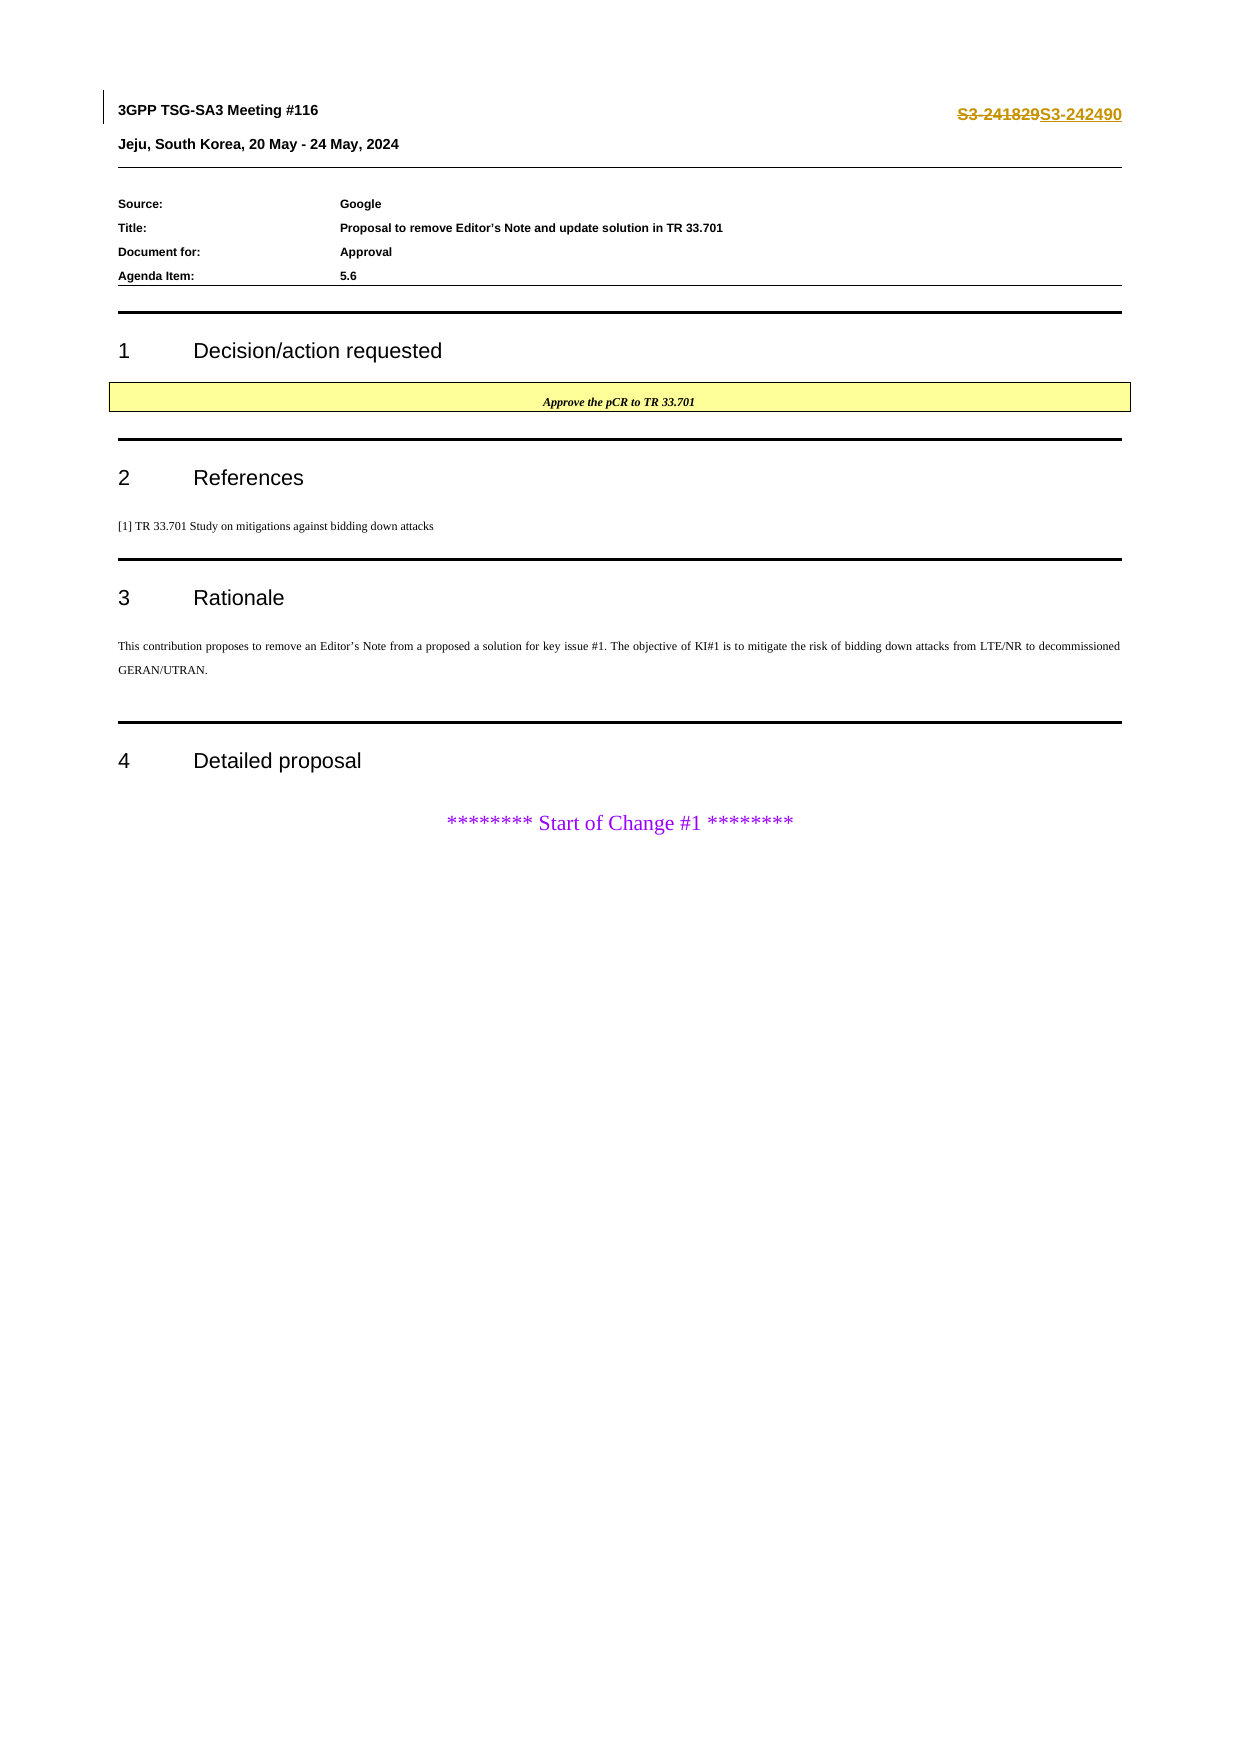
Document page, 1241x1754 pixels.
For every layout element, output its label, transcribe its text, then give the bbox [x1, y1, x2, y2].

text ******** Start of Change #1 ******** [118, 792, 1122, 835]
text 3GPP TSG-SA3 Meeting #116 [118, 90, 1122, 124]
text [1] TR 33.701 Study on mitigations against bidding down attacks [118, 509, 1122, 533]
text This contribution proposes to remove an Editor’s Note from a proposed a solution for key issue #1. The objective of KI#1 is to mitigate the risk of bidding down attacks from LTE/NR to decommissioned GERAN/UTRAN. [118, 629, 1122, 677]
text Jeju, South Korea, 20 May - 24 May, 2024 [118, 124, 1122, 152]
subtitle 2 References [118, 441, 1122, 490]
text Approve the pCR to TR 33.701 [110, 383, 1130, 411]
text Source: Google [118, 187, 1122, 211]
subtitle 4 Detailed proposal [118, 724, 1122, 773]
text Title: Proposal to remove Editor’s Note and update solution in TR 33.701 [118, 211, 1122, 235]
text Document for: Approval [118, 235, 1122, 259]
subtitle 1 Decision/action requested [118, 314, 1122, 363]
subtitle 3 Rationale [118, 561, 1122, 610]
text Agenda Item: 5.6 [118, 259, 1122, 285]
